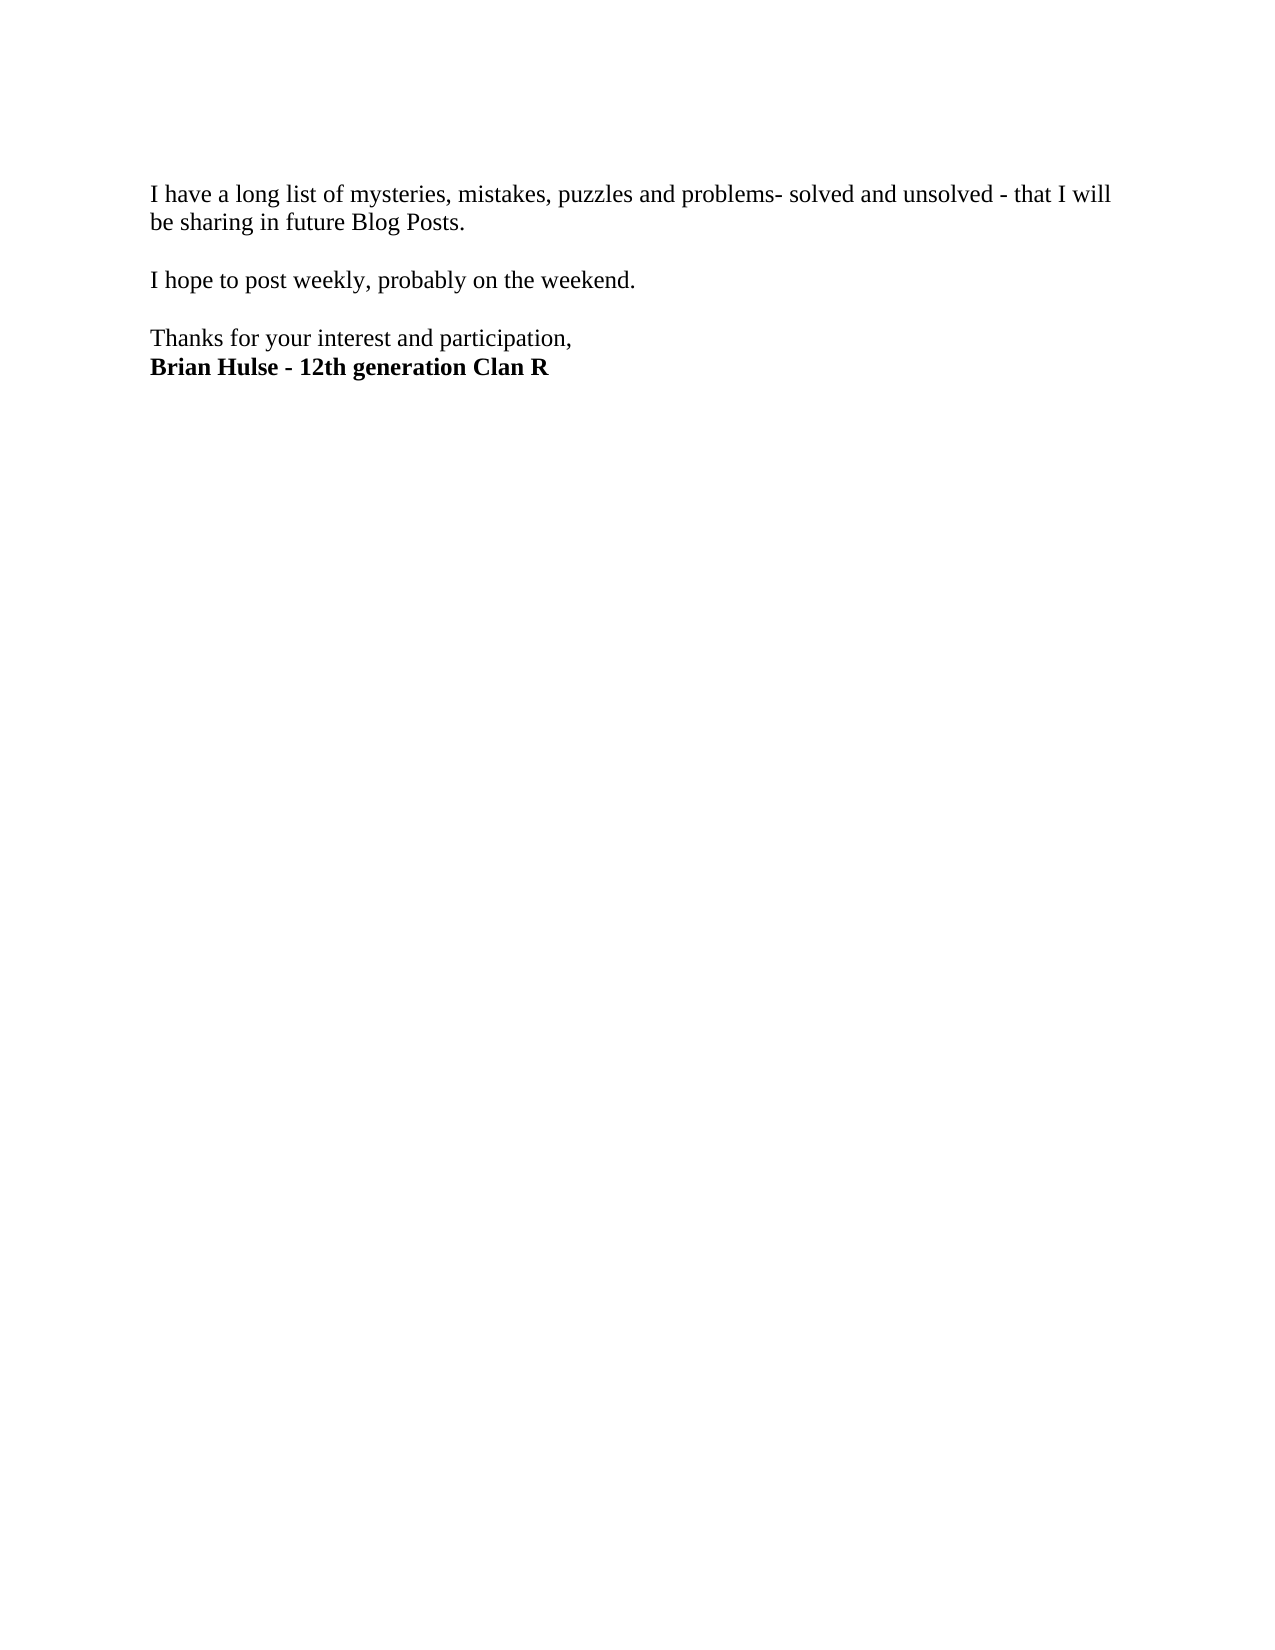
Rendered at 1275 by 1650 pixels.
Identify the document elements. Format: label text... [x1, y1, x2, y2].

text I have a long list of mysteries, mistakes, puzzles and problems- solved and unsolved - that I will be sharing in future Blog Posts. [150, 150, 1125, 236]
text I hope to post weekly, probably on the weekend. Thanks for your interest and participation, Brian Hulse - 12th generation Clan R [150, 265, 1125, 380]
